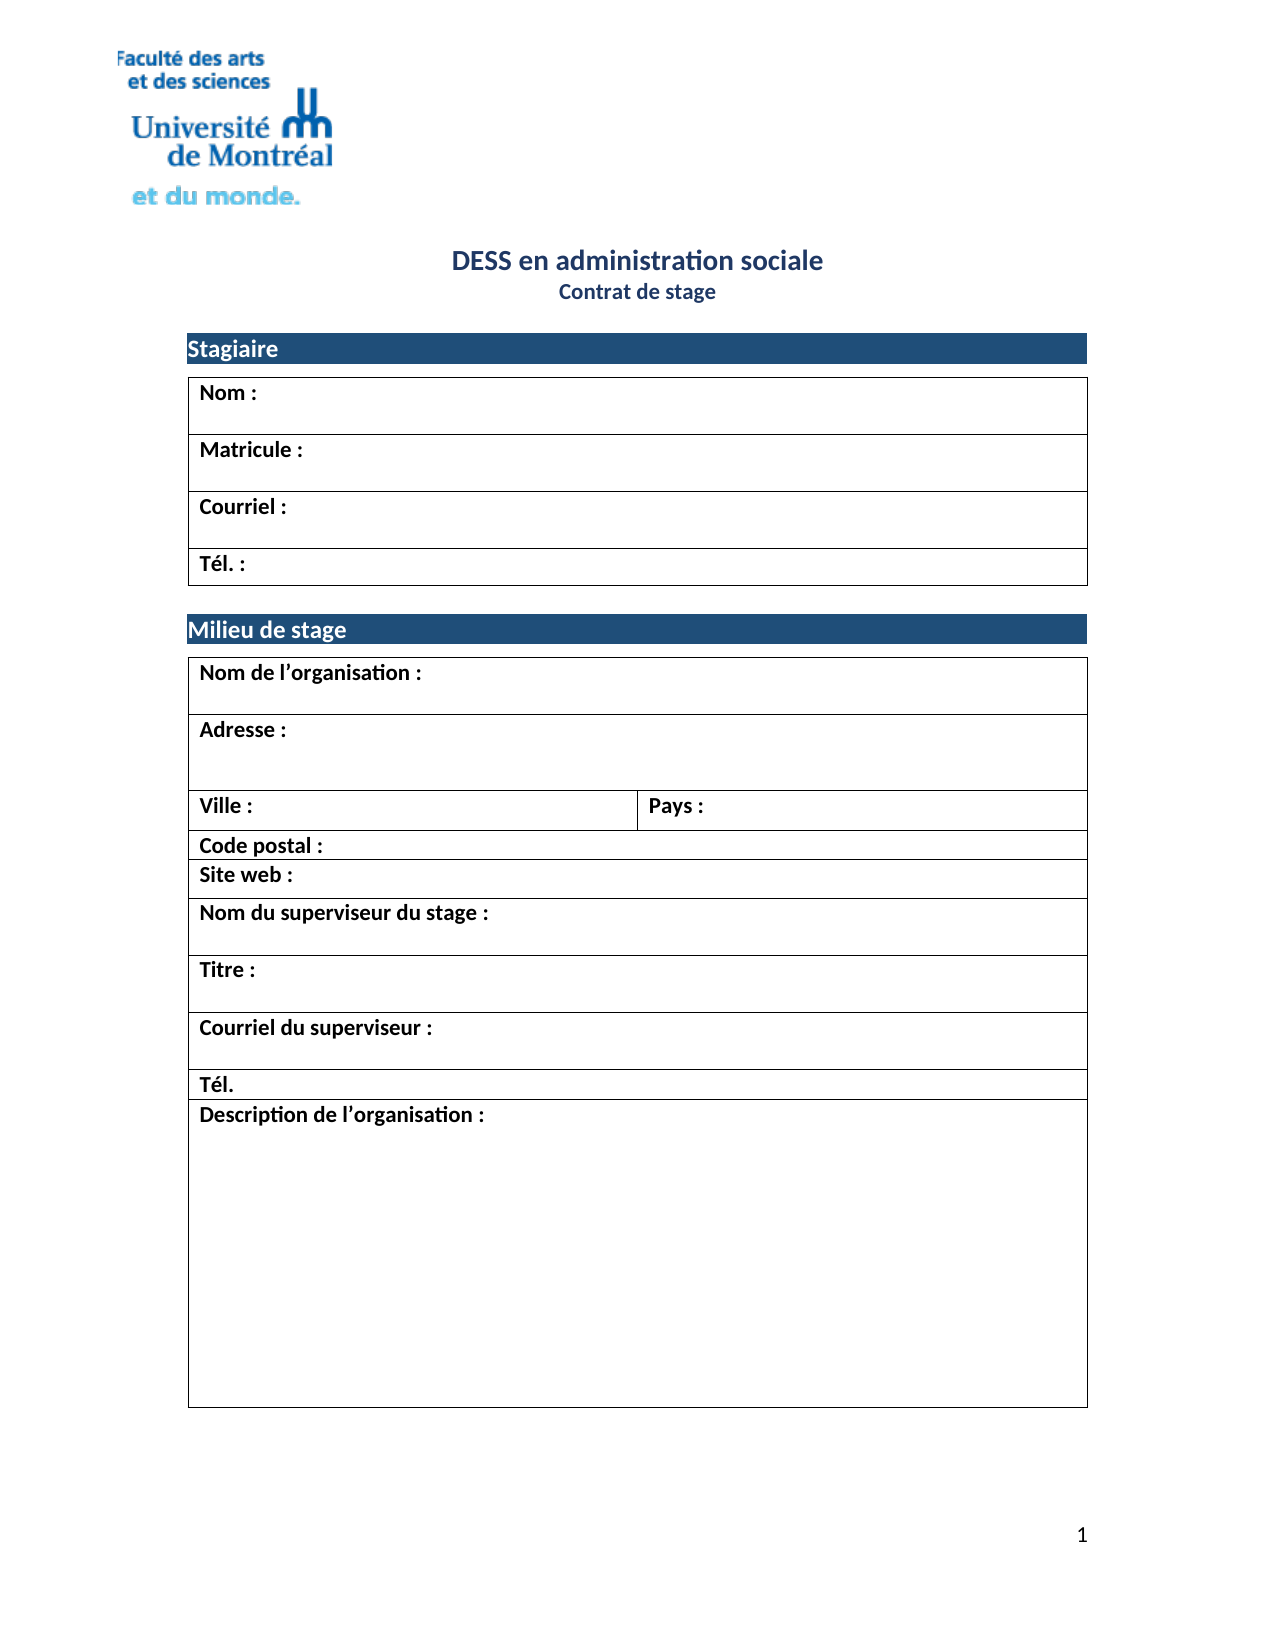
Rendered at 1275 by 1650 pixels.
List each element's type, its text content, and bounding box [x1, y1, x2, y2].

table_cell Titre : [189, 956, 1087, 1012]
table_cell Courriel : [189, 492, 1087, 548]
table_cell Adresse : [189, 715, 1087, 790]
table_cell Pays : [638, 791, 1087, 830]
text Milieu de stage [187, 614, 1087, 644]
table_header Nom : [189, 378, 1087, 434]
table_header Nom de l’organisation : [189, 658, 1087, 714]
table_cell Description de l’organisation : [189, 1100, 1087, 1407]
table_cell Matricule : [189, 435, 1087, 491]
table_cell Tél. [189, 1070, 1087, 1099]
text Stagiaire [187, 333, 1087, 364]
text DESS en administration sociale [187, 242, 1087, 277]
table_cell Code postal : [189, 831, 1087, 859]
text Contrat de stage [187, 277, 1087, 306]
picture [116, 50, 331, 203]
table_cell Ville : [189, 791, 637, 830]
table_cell Courriel du superviseur : [189, 1013, 1087, 1069]
table_cell Site web : [189, 860, 1087, 897]
table_cell Tél. : [189, 549, 1087, 585]
table_cell Nom du superviseur du stage : [189, 899, 1087, 954]
